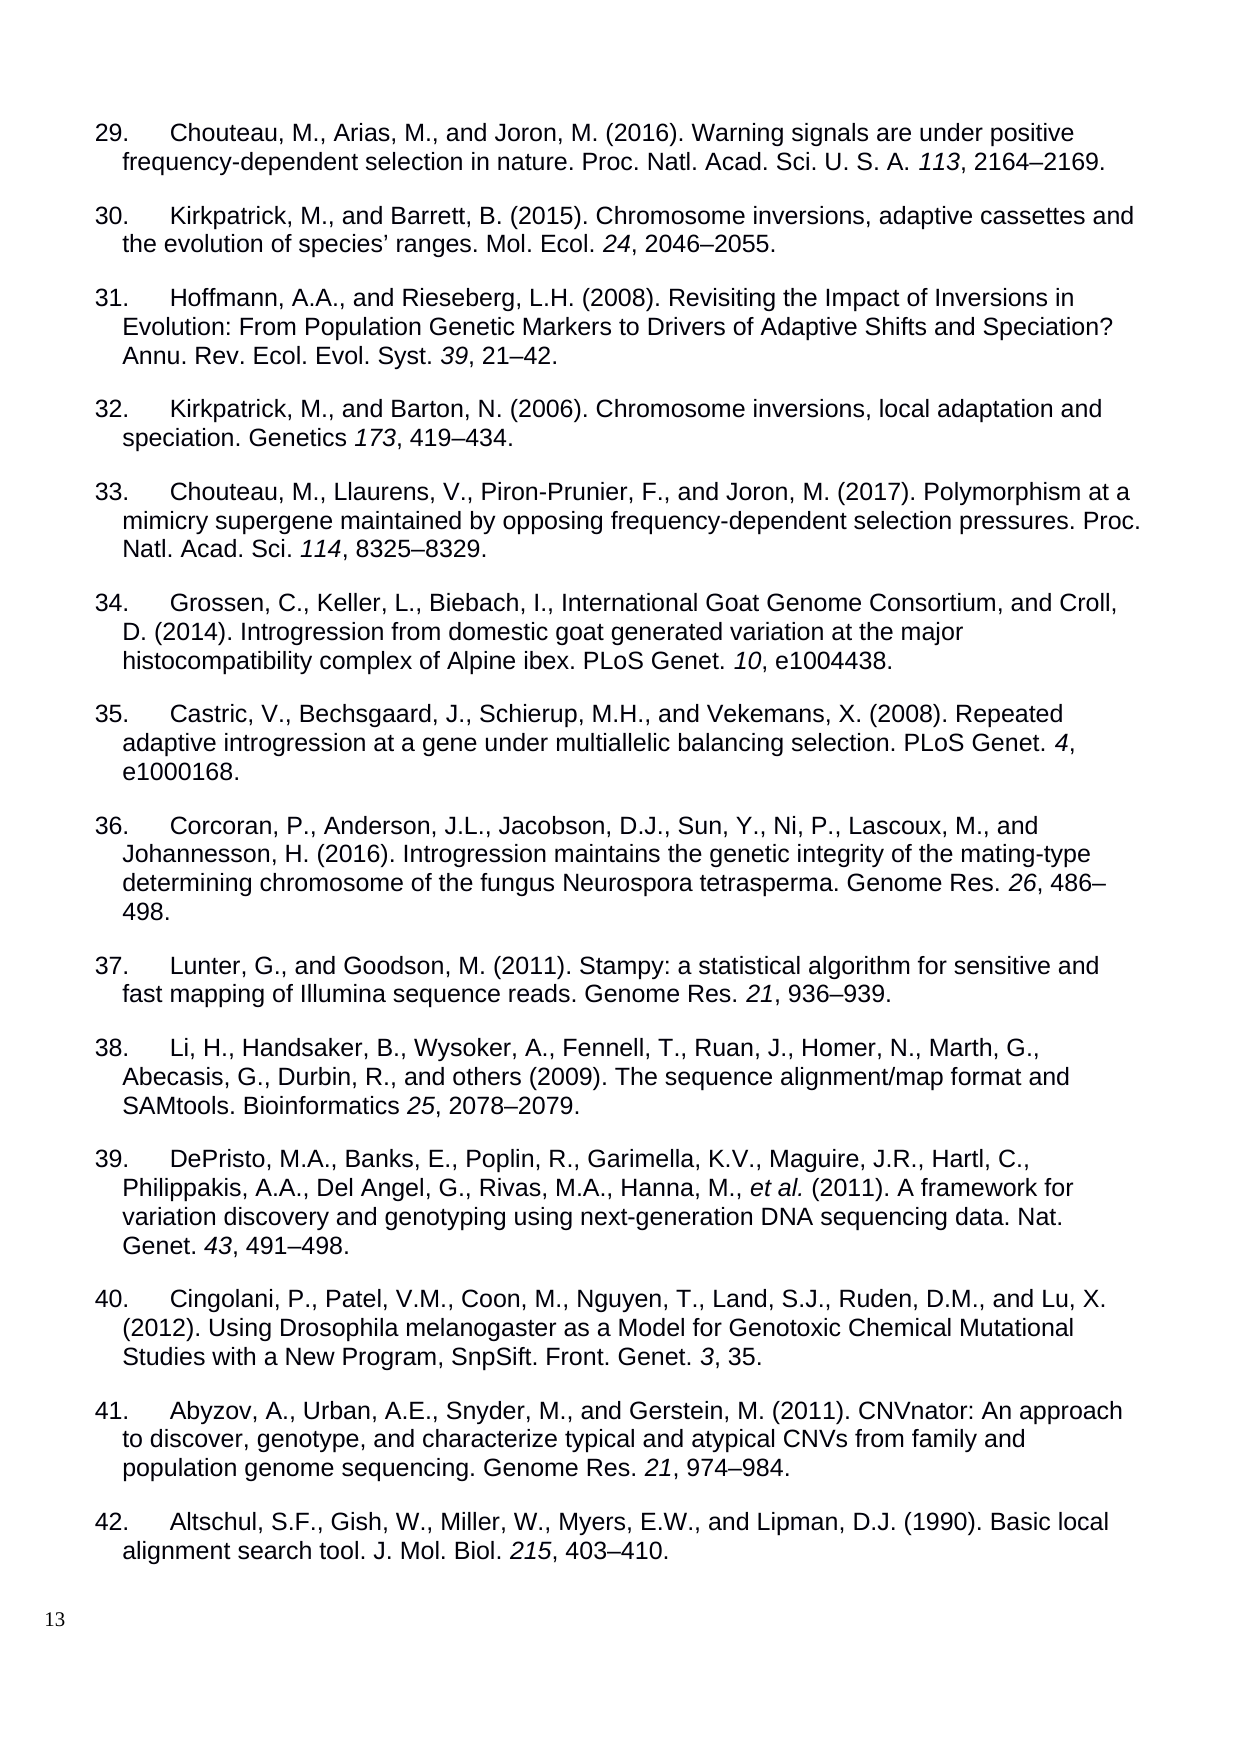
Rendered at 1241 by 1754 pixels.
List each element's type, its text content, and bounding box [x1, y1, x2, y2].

text 32. Kirkpatrick, M., and Barton, N. (2006). Chromosome inversions, local adaptation and speciation. Genetics 173, 419–434. [94, 394, 1146, 452]
text 35. Castric, V., Bechsgaard, J., Schierup, M.H., and Vekemans, X. (2008). Repeated adaptive introgression at a gene under multiallelic balancing selection. PLoS Genet. 4, e1000168. [94, 699, 1146, 786]
text 34. Grossen, C., Keller, L., Biebach, I., International Goat Genome Consortium, and Croll, D. (2014). Introgression from domestic goat generated variation at the major histocompatibility complex of Alpine ibex. PLoS Genet. 10, e1004438. [94, 588, 1146, 674]
text 41. Abyzov, A., Urban, A.E., Snyder, M., and Gerstein, M. (2011). CNVnator: An approach to discover, genotype, and characterize typical and atypical CNVs from family and population genome sequencing. Genome Res. 21, 974–984. [94, 1396, 1146, 1482]
text 29. Chouteau, M., Arias, M., and Joron, M. (2016). Warning signals are under positive frequency-dependent selection in nature. Proc. Natl. Acad. Sci. U. S. A. 113, 2164–2169. [94, 118, 1146, 176]
text 39. DePristo, M.A., Banks, E., Poplin, R., Garimella, K.V., Maguire, J.R., Hartl, C., Philippakis, A.A., Del Angel, G., Rivas, M.A., Hanna, M., et al. (2011). A framework for variation discovery and genotyping using next-generation DNA sequencing data. Nat. Genet. 43, 491–498. [94, 1144, 1146, 1259]
text 30. Kirkpatrick, M., and Barrett, B. (2015). Chromosome inversions, adaptive cassettes and the evolution of species’ ranges. Mol. Ecol. 24, 2046–2055. [94, 201, 1146, 258]
text 36. Corcoran, P., Anderson, J.L., Jacobson, D.J., Sun, Y., Ni, P., Lascoux, M., and Johannesson, H. (2016). Introgression maintains the genetic integrity of the mating-type determining chromosome of the fungus Neurospora tetrasperma. Genome Res. 26, 486–498. [94, 811, 1146, 926]
text 33. Chouteau, M., Llaurens, V., Piron-Prunier, F., and Joron, M. (2017). Polymorphism at a mimicry supergene maintained by opposing frequency-dependent selection pressures. Proc. Natl. Acad. Sci. 114, 8325–8329. [94, 477, 1146, 563]
text 42. Altschul, S.F., Gish, W., Miller, W., Myers, E.W., and Lipman, D.J. (1990). Basic local alignment search tool. J. Mol. Biol. 215, 403–410. [94, 1507, 1146, 1564]
text 31. Hoffmann, A.A., and Rieseberg, L.H. (2008). Revisiting the Impact of Inversions in Evolution: From Population Genetic Markers to Drivers of Adaptive Shifts and Speciation? Annu. Rev. Ecol. Evol. Syst. 39, 21–42. [94, 283, 1146, 369]
text 40. Cingolani, P., Patel, V.M., Coon, M., Nguyen, T., Land, S.J., Ruden, D.M., and Lu, X. (2012). Using Drosophila melanogaster as a Model for Genotoxic Chemical Mutational Studies with a New Program, SnpSift. Front. Genet. 3, 35. [94, 1284, 1146, 1371]
text 38. Li, H., Handsaker, B., Wysoker, A., Fennell, T., Ruan, J., Homer, N., Marth, G., Abecasis, G., Durbin, R., and others (2009). The sequence alignment/map format and SAMtools. Bioinformatics 25, 2078–2079. [94, 1033, 1146, 1119]
text 37. Lunter, G., and Goodson, M. (2011). Stampy: a statistical algorithm for sensitive and fast mapping of Illumina sequence reads. Genome Res. 21, 936–939. [94, 951, 1146, 1008]
